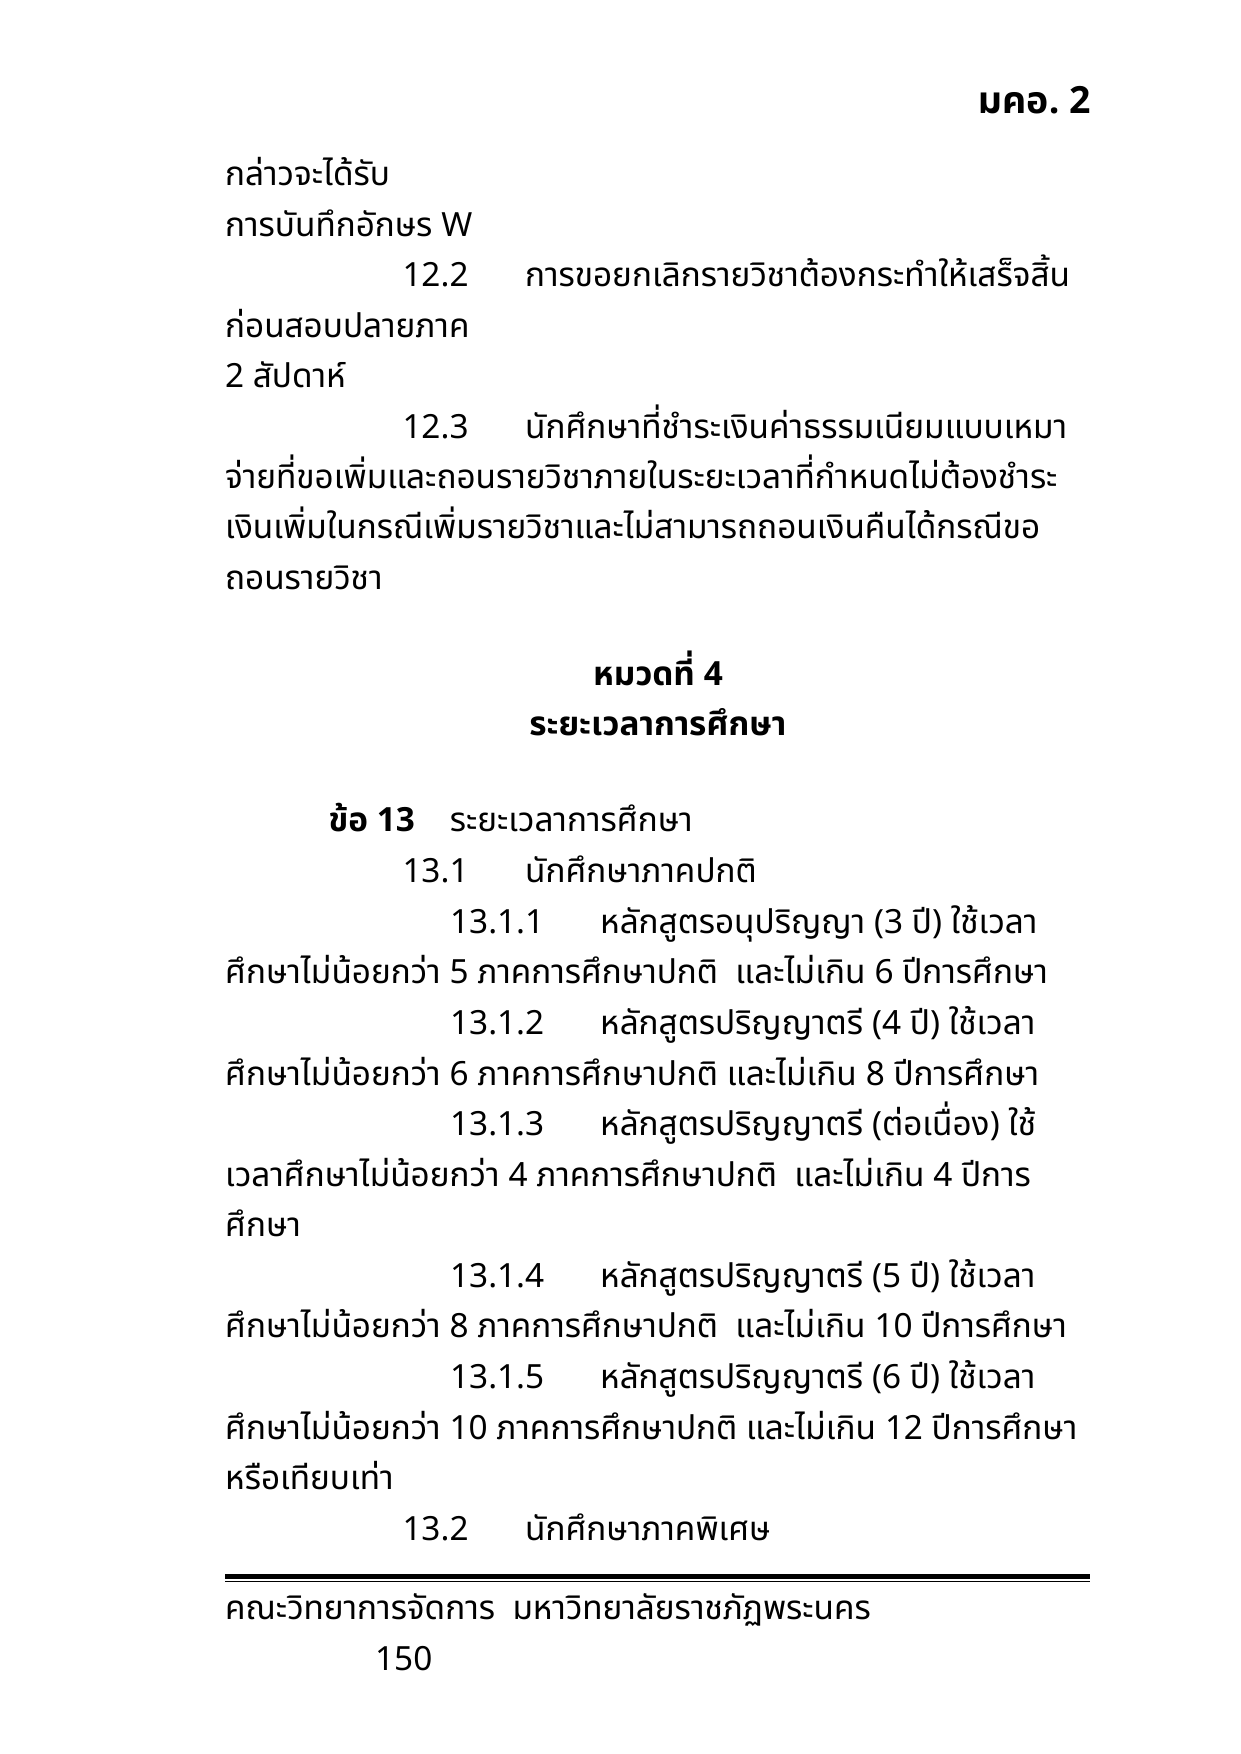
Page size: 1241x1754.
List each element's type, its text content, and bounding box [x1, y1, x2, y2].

text ระยะเวลาการศึกษา [225, 700, 1090, 751]
text 13.1.4 หลักสูตรปริญญาตรี (5 ปี) ใช้เวลาศึกษาไม่น้อยกว่า 8 ภาคการศึกษาปกติ และไม่เกิน 10 ปีการศึกษา [225, 1252, 1090, 1353]
text 12.2 การขอยกเลิกรายวิชาต้องกระทำให้เสร็จสิ้นก่อนสอบปลายภาค 2 สัปดาห์ [225, 251, 1090, 402]
text หมวดที่ 4 [225, 650, 1090, 700]
text 12.3 นักศึกษาที่ชำระเงินค่าธรรมเนียมแบบเหมาจ่ายที่ขอเพิ่มและถอนรายวิชาภายในระยะเวลาที่กำหนดไม่ต้องชำระเงินเพิ่มในกรณีเพิ่มรายวิชาและไม่สามารถถอนเงินคืนได้กรณีขอถอนรายวิชา [225, 402, 1090, 604]
text 13.1.2 หลักสูตรปริญญาตรี (4 ปี) ใช้เวลาศึกษาไม่น้อยกว่า 6 ภาคการศึกษาปกติ และไม่เกิน 8 ปีการศึกษา [225, 999, 1090, 1100]
text 13.1.5 หลักสูตรปริญญาตรี (6 ปี) ใช้เวลาศึกษาไม่น้อยกว่า 10 ภาคการศึกษาปกติ และไม่เกิน 12 ปีการศึกษาหรือเทียบเท่า [225, 1353, 1090, 1504]
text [225, 150, 1090, 251]
text 13.1.3 หลักสูตรปริญญาตรี (ต่อเนื่อง) ใช้เวลาศึกษาไม่น้อยกว่า 4 ภาคการศึกษาปกติ และไม่เกิน 4 ปีการศึกษา [225, 1100, 1090, 1252]
text 13.1.1 หลักสูตรอนุปริญญา (3 ปี) ใช้เวลาศึกษาไม่น้อยกว่า 5 ภาคการศึกษาปกติ และไม่เกิน 6 ปีการศึกษา [225, 897, 1090, 999]
text 13.1 นักศึกษาภาคปกติ [225, 847, 1090, 897]
text 13.2 นักศึกษาภาคพิเศษ [225, 1504, 1090, 1555]
text ข้อ 13 ระยะเวลาการศึกษา [225, 796, 1090, 847]
